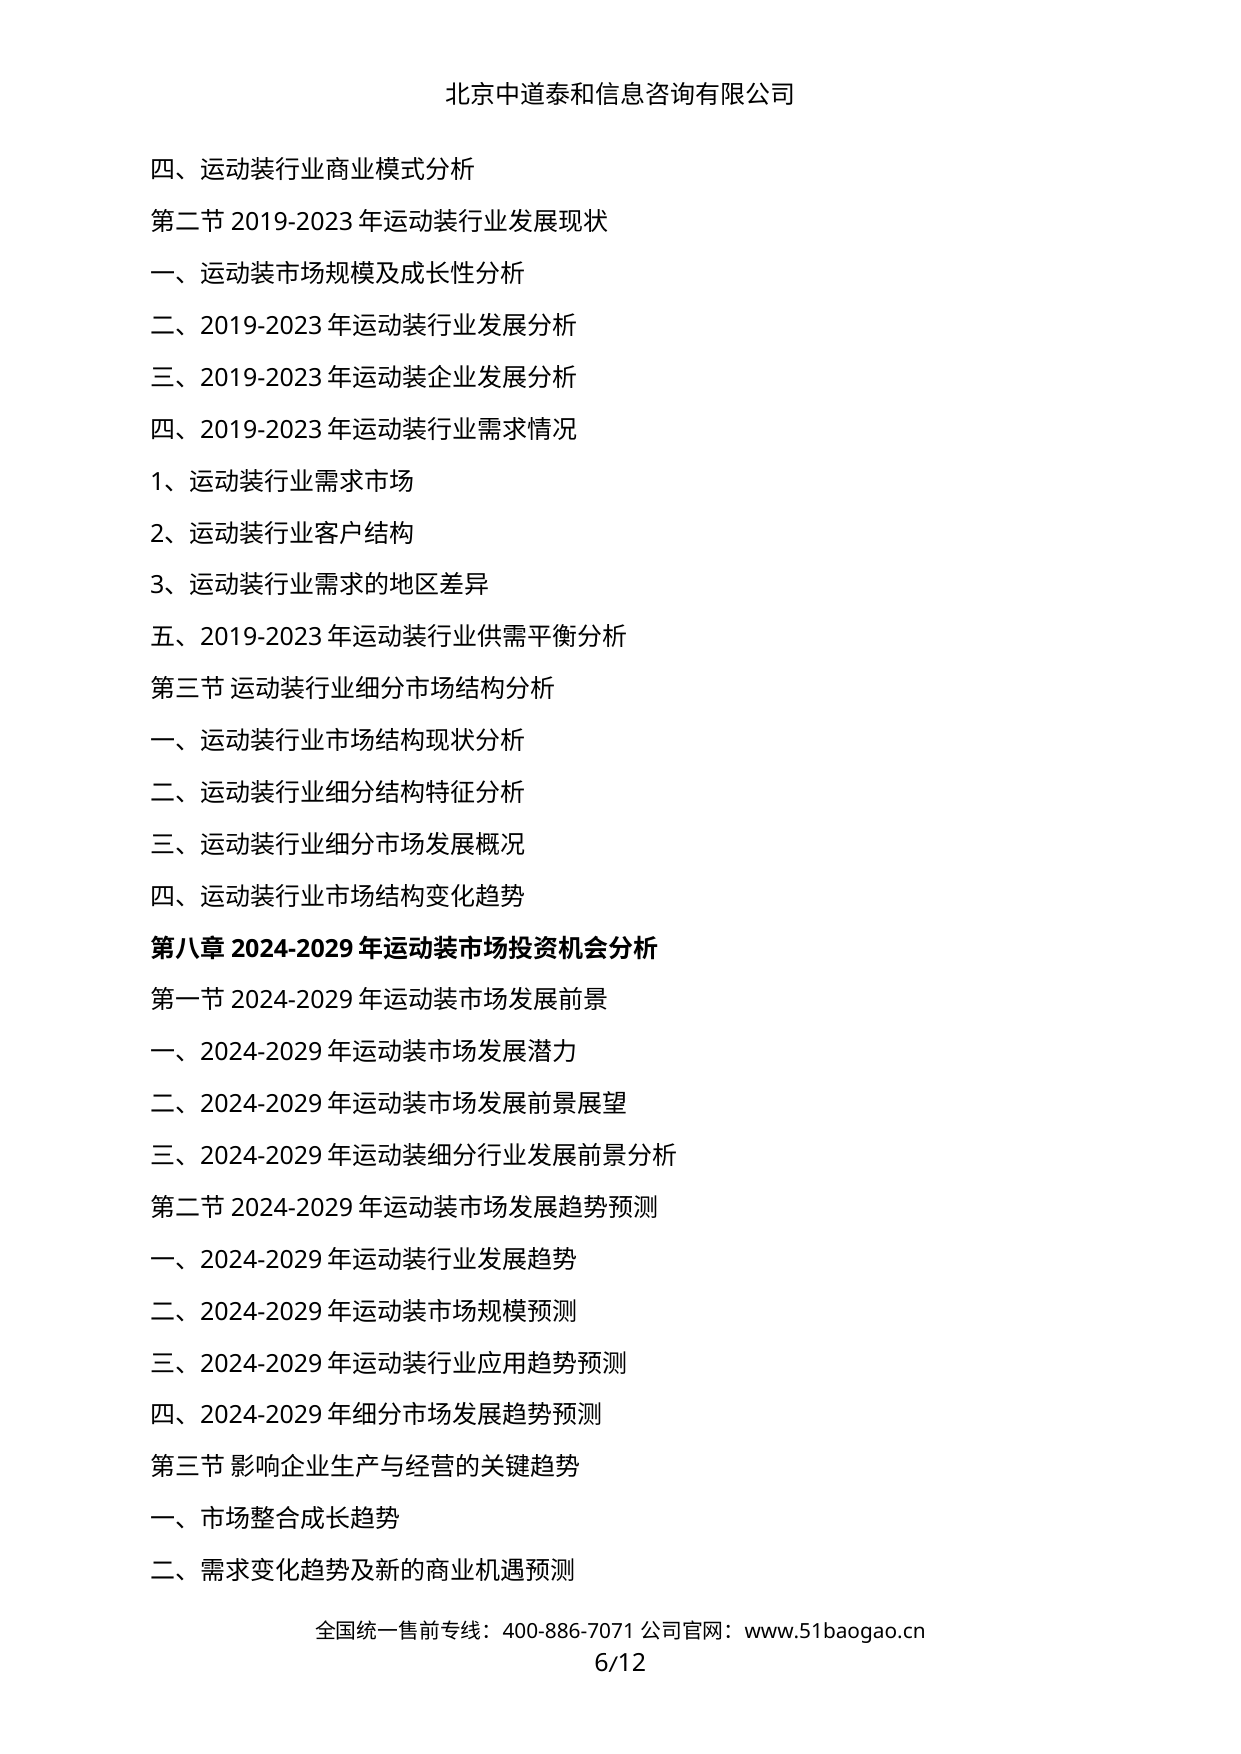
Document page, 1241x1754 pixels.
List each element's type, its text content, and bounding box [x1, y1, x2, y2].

text 三、2024-2029年运动装细分行业发展前景分析 [150, 1136, 1090, 1172]
text 二、2024-2029年运动装市场发展前景展望 [150, 1084, 1090, 1120]
text 第三节 影响企业生产与经营的关键趋势 [150, 1447, 1090, 1483]
text 一、运动装行业市场结构现状分析 [150, 721, 1090, 757]
text 第二节 2024-2029年运动装市场发展趋势预测 [150, 1187, 1090, 1224]
text 四、运动装行业市场结构变化趋势 [150, 876, 1090, 912]
text 五、2019-2023年运动装行业供需平衡分析 [150, 617, 1090, 653]
text 一、2024-2029年运动装行业发展趋势 [150, 1239, 1090, 1276]
text 二、2024-2029年运动装市场规模预测 [150, 1291, 1090, 1327]
text 二、2019-2023年运动装行业发展分析 [150, 306, 1090, 342]
text 二、需求变化趋势及新的商业机遇预测 [150, 1551, 1090, 1587]
text 2、运动装行业客户结构 [150, 513, 1090, 549]
text 四、2024-2029年细分市场发展趋势预测 [150, 1395, 1090, 1431]
text 一、2024-2029年运动装市场发展潜力 [150, 1032, 1090, 1068]
text 一、运动装市场规模及成长性分析 [150, 254, 1090, 290]
text 三、2019-2023年运动装企业发展分析 [150, 357, 1090, 394]
text 四、运动装行业商业模式分析 [150, 150, 1090, 186]
text 第三节 运动装行业细分市场结构分析 [150, 669, 1090, 705]
text 一、市场整合成长趋势 [150, 1499, 1090, 1535]
text 二、运动装行业细分结构特征分析 [150, 772, 1090, 809]
text 三、运动装行业细分市场发展概况 [150, 824, 1090, 861]
text 第八章 2024-2029年运动装市场投资机会分析 [150, 928, 1090, 964]
text 三、2024-2029年运动装行业应用趋势预测 [150, 1343, 1090, 1379]
text 第二节 2019-2023年运动装行业发展现状 [150, 202, 1090, 238]
text 第一节 2024-2029年运动装市场发展前景 [150, 980, 1090, 1016]
text 1、运动装行业需求市场 [150, 461, 1090, 497]
text 3、运动装行业需求的地区差异 [150, 565, 1090, 601]
text 四、2019-2023年运动装行业需求情况 [150, 409, 1090, 446]
